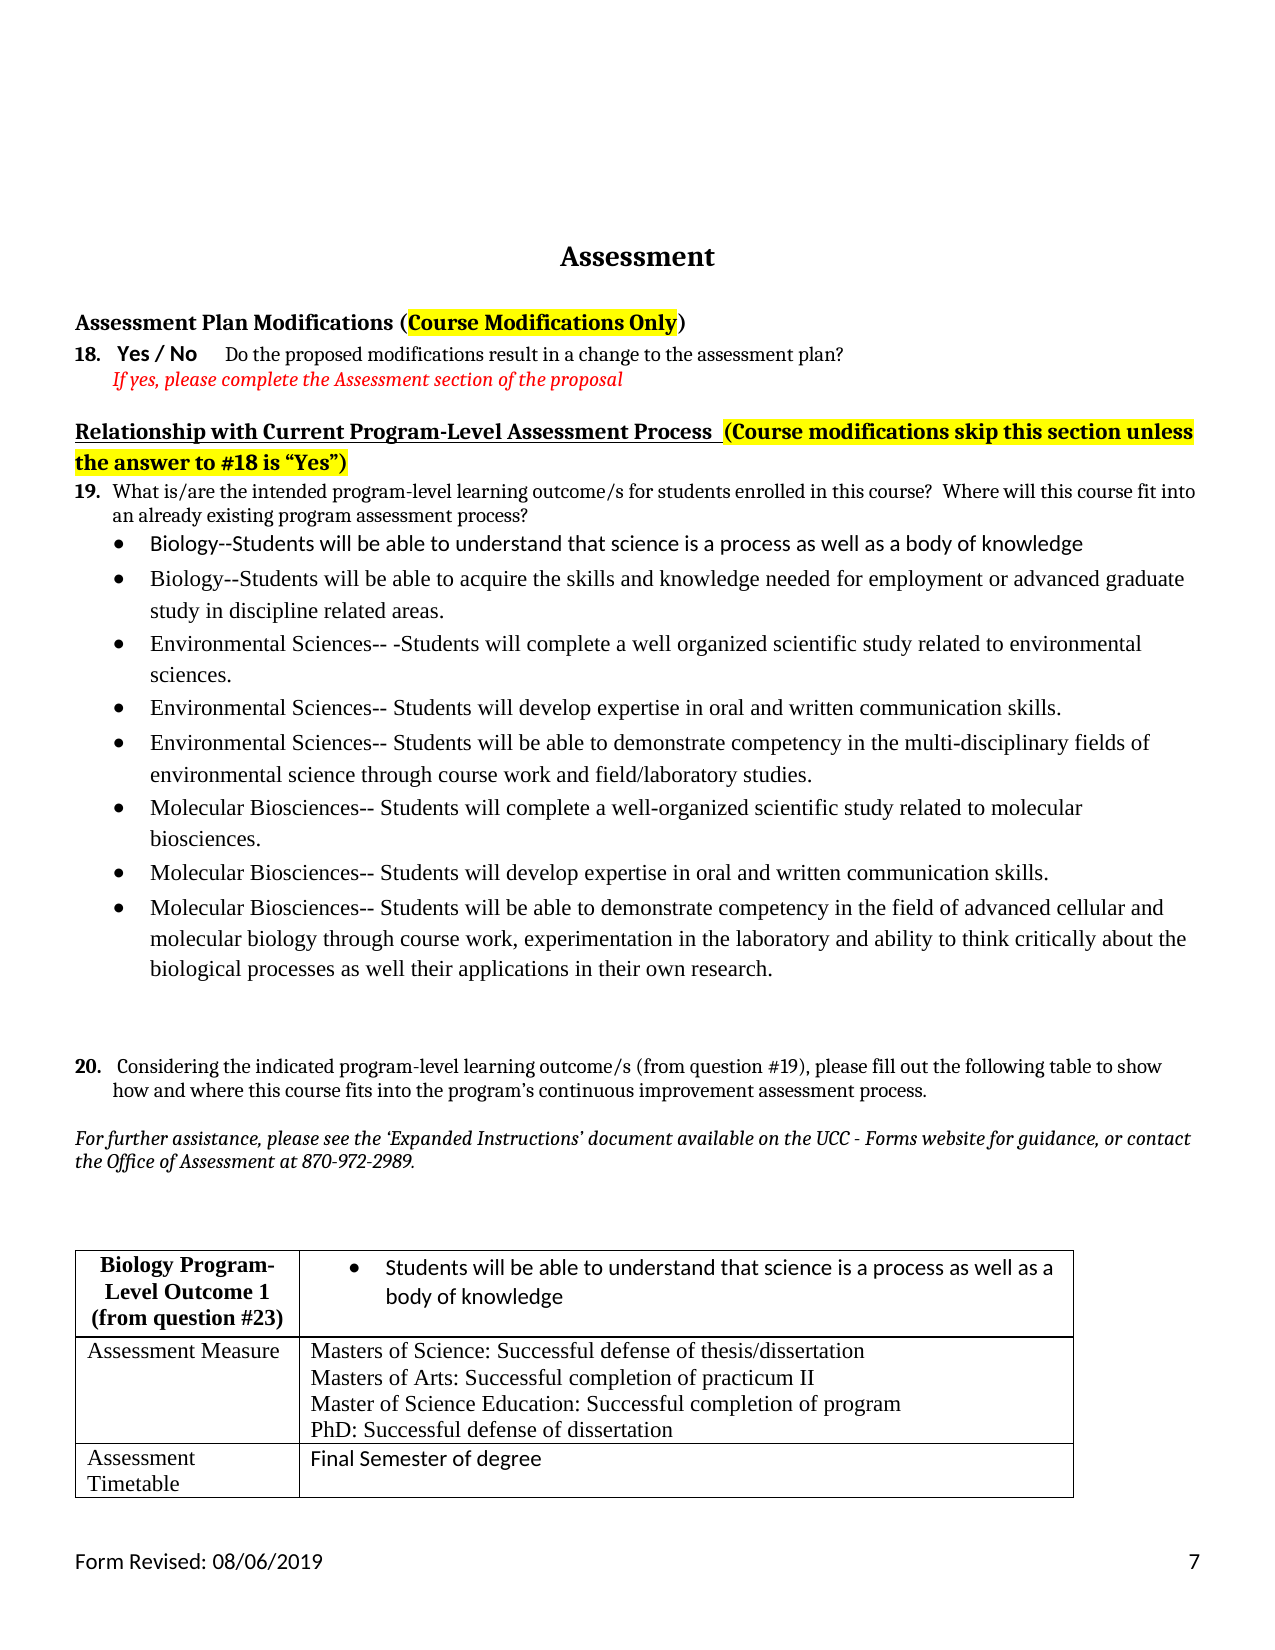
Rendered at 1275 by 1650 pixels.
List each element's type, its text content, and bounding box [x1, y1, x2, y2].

text If yes, please complete the Assessment section of the proposal [75, 368, 1200, 392]
table_cell Assessment Timetable [76, 1444, 299, 1497]
text Assessment Plan Modifications (Course Modifications Only) [677, 309, 1200, 336]
text Assessment [75, 241, 1200, 274]
text Assessment Plan Modifications (Course Modifications Only) [75, 309, 408, 336]
text Relationship with Current Program-Level Assessment Process (Course modifications skip this section unless the answer to #18 is “Yes”) [75, 419, 1200, 476]
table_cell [300, 1338, 1073, 1443]
list Considering the indicated program-level learning outcome/s (from question #19), please fill out the following table to show how and where this course fits into the program’s continuous improvement assessment process. [75, 1054, 1200, 1102]
table_cell Assessment Measure [76, 1338, 299, 1443]
table_header Biology Program-Level Outcome 1 (from question #23) [76, 1251, 299, 1336]
text For further assistance, please see the ‘Expanded Instructions’ document available on the UCC - Forms website for guidance, or contact the Office of Assessment at 870-972-2989. [75, 1126, 1200, 1174]
list What is/are the intended program-level learning outcome/s for students enrolled in this course? Where will this course fit into an already existing program assessment process? [75, 479, 1200, 527]
list Do the proposed modifications result in a change to the assessment plan? [75, 339, 1200, 368]
